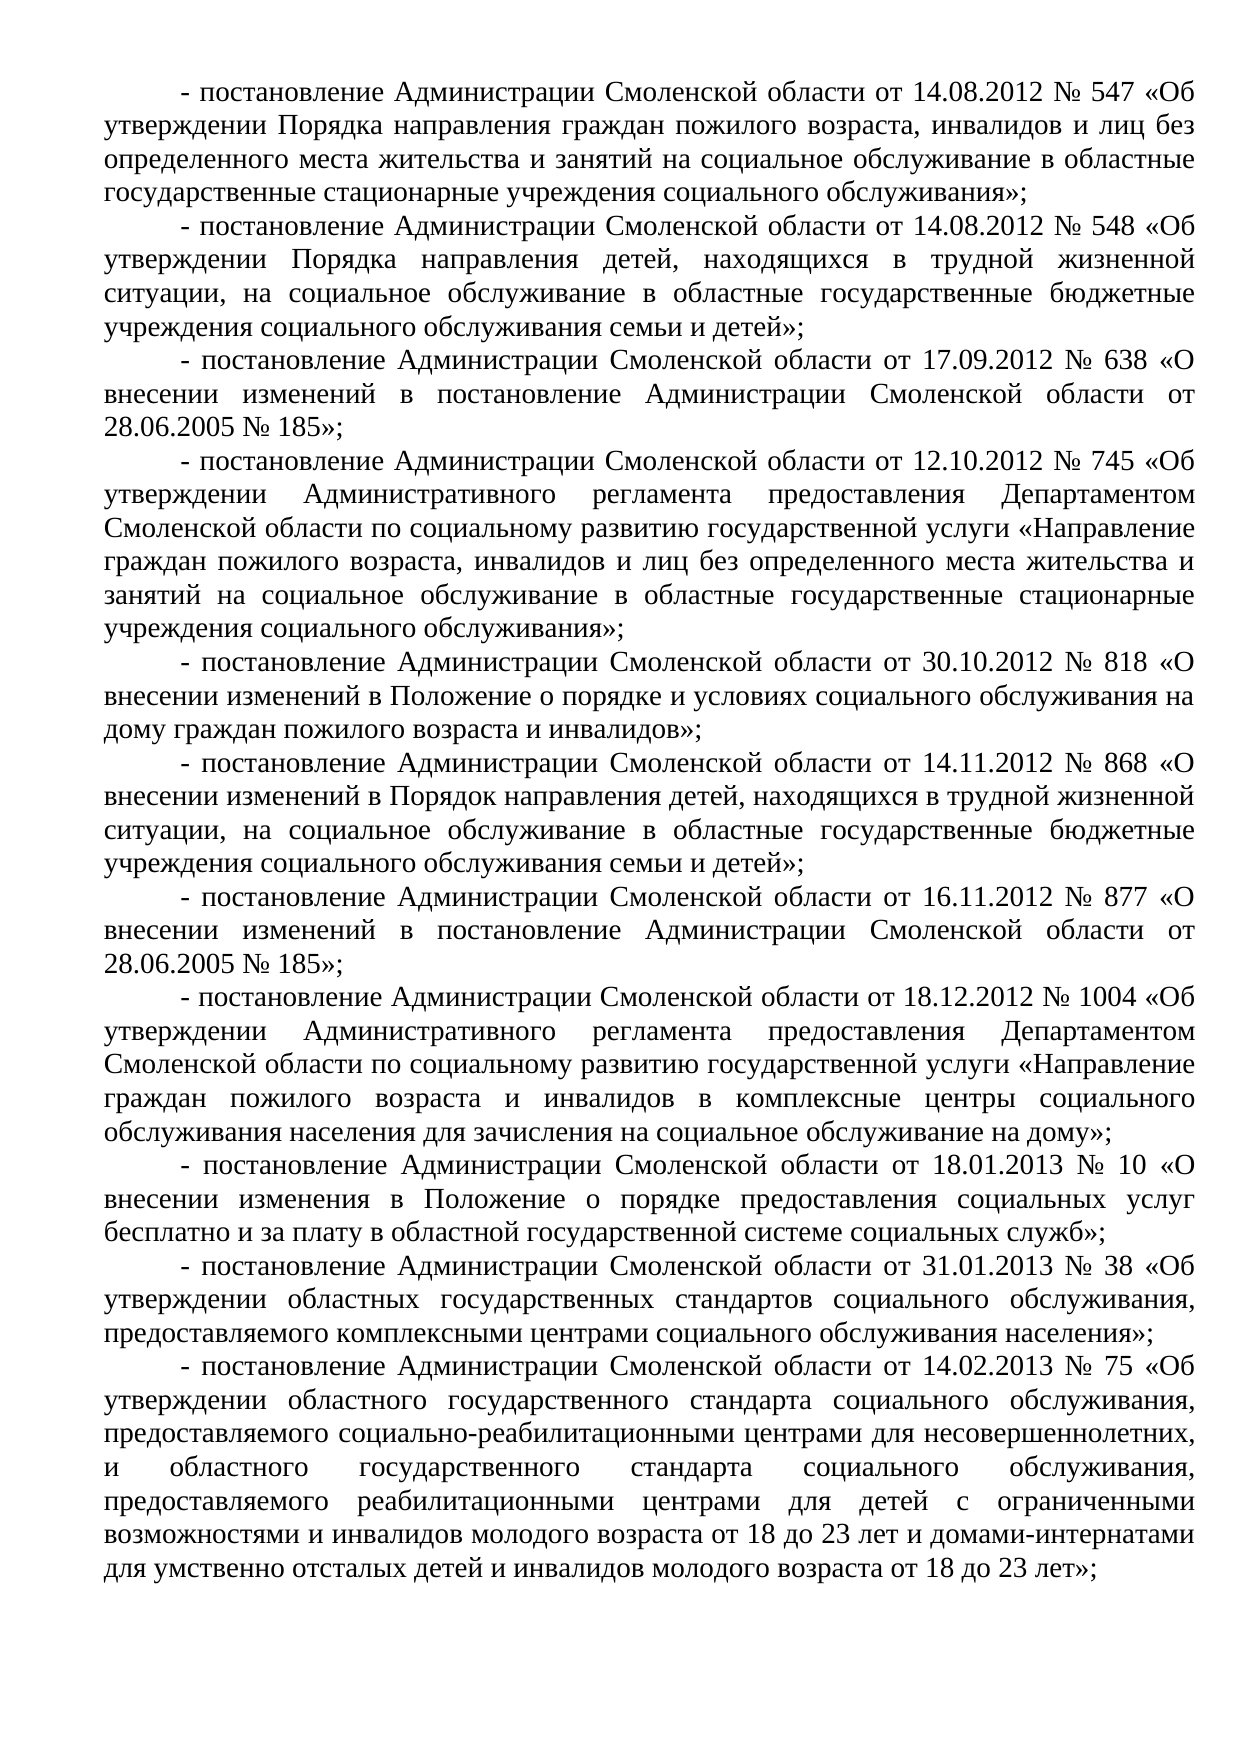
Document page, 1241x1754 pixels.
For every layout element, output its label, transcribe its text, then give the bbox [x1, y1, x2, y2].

text - постановление Администрации Смоленской области от 12.10.2012 № 745 «Об утверждении Административного регламента предоставления Департаментом Смоленской области по социальному развитию государственной услуги «Направление граждан пожилого возраста, инвалидов и лиц без определенного места жительства и занятий на социальное обслуживание в областные государственные стационарные учреждения социального обслуживания»; [103, 443, 1196, 644]
text - постановление Администрации Смоленской области от 18.01.2013 № 10 «О внесении изменения в Положение о порядке предоставления социальных услуг бесплатно и за плату в областной государственной системе социальных служб»; [103, 1147, 1196, 1248]
text - постановление Администрации Смоленской области от 14.11.2012 № 868 «О внесении изменений в Порядок направления детей, находящихся в трудной жизненной ситуации, на социальное обслуживание в областные государственные бюджетные учреждения социального обслуживания семьи и детей»; [103, 745, 1196, 879]
text - постановление Администрации Смоленской области от 31.01.2013 № 38 «Об утверждении областных государственных стандартов социального обслуживания, предоставляемого комплексными центрами социального обслуживания населения»; [103, 1248, 1196, 1348]
text - постановление Администрации Смоленской области от 14.02.2013 № 75 «Об утверждении областного государственного стандарта социального обслуживания, предоставляемого социально-реабилитационными центрами для несовершеннолетних, и областного государственного стандарта социального обслуживания, предоставляемого реабилитационными центрами для детей с ограниченными возможностями и инвалидов молодого возраста от 18 до 23 лет и домами-интернатами для умственно отсталых детей и инвалидов молодого возраста от 18 до 23 лет»; [103, 1348, 1196, 1583]
text - постановление Администрации Смоленской области от 16.11.2012 № 877 «О внесении изменений в постановление Администрации Смоленской области от 28.06.2005 № 185»; [103, 879, 1196, 979]
text - постановление Администрации Смоленской области от 14.08.2012 № 548 «Об утверждении Порядка направления детей, находящихся в трудной жизненной ситуации, на социальное обслуживание в областные государственные бюджетные учреждения социального обслуживания семьи и детей»; [103, 208, 1196, 342]
text - постановление Администрации Смоленской области от 30.10.2012 № 818 «О внесении изменений в Положение о порядке и условиях социального обслуживания на дому граждан пожилого возраста и инвалидов»; [103, 644, 1196, 745]
text - постановление Администрации Смоленской области от 18.12.2012 № 1004 «Об утверждении Административного регламента предоставления Департаментом Смоленской области по социальному развитию государственной услуги «Направление граждан пожилого возраста и инвалидов в комплексные центры социального обслуживания населения для зачисления на социальное обслуживание на дому»; [103, 979, 1196, 1147]
text - постановление Администрации Смоленской области от 14.08.2012 № 547 «Об утверждении Порядка направления граждан пожилого возраста, инвалидов и лиц без определенного места жительства и занятий на социальное обслуживание в областные государственные стационарные учреждения социального обслуживания»; [103, 74, 1196, 208]
text - постановление Администрации Смоленской области от 17.09.2012 № 638 «О внесении изменений в постановление Администрации Смоленской области от 28.06.2005 № 185»; [103, 342, 1196, 443]
